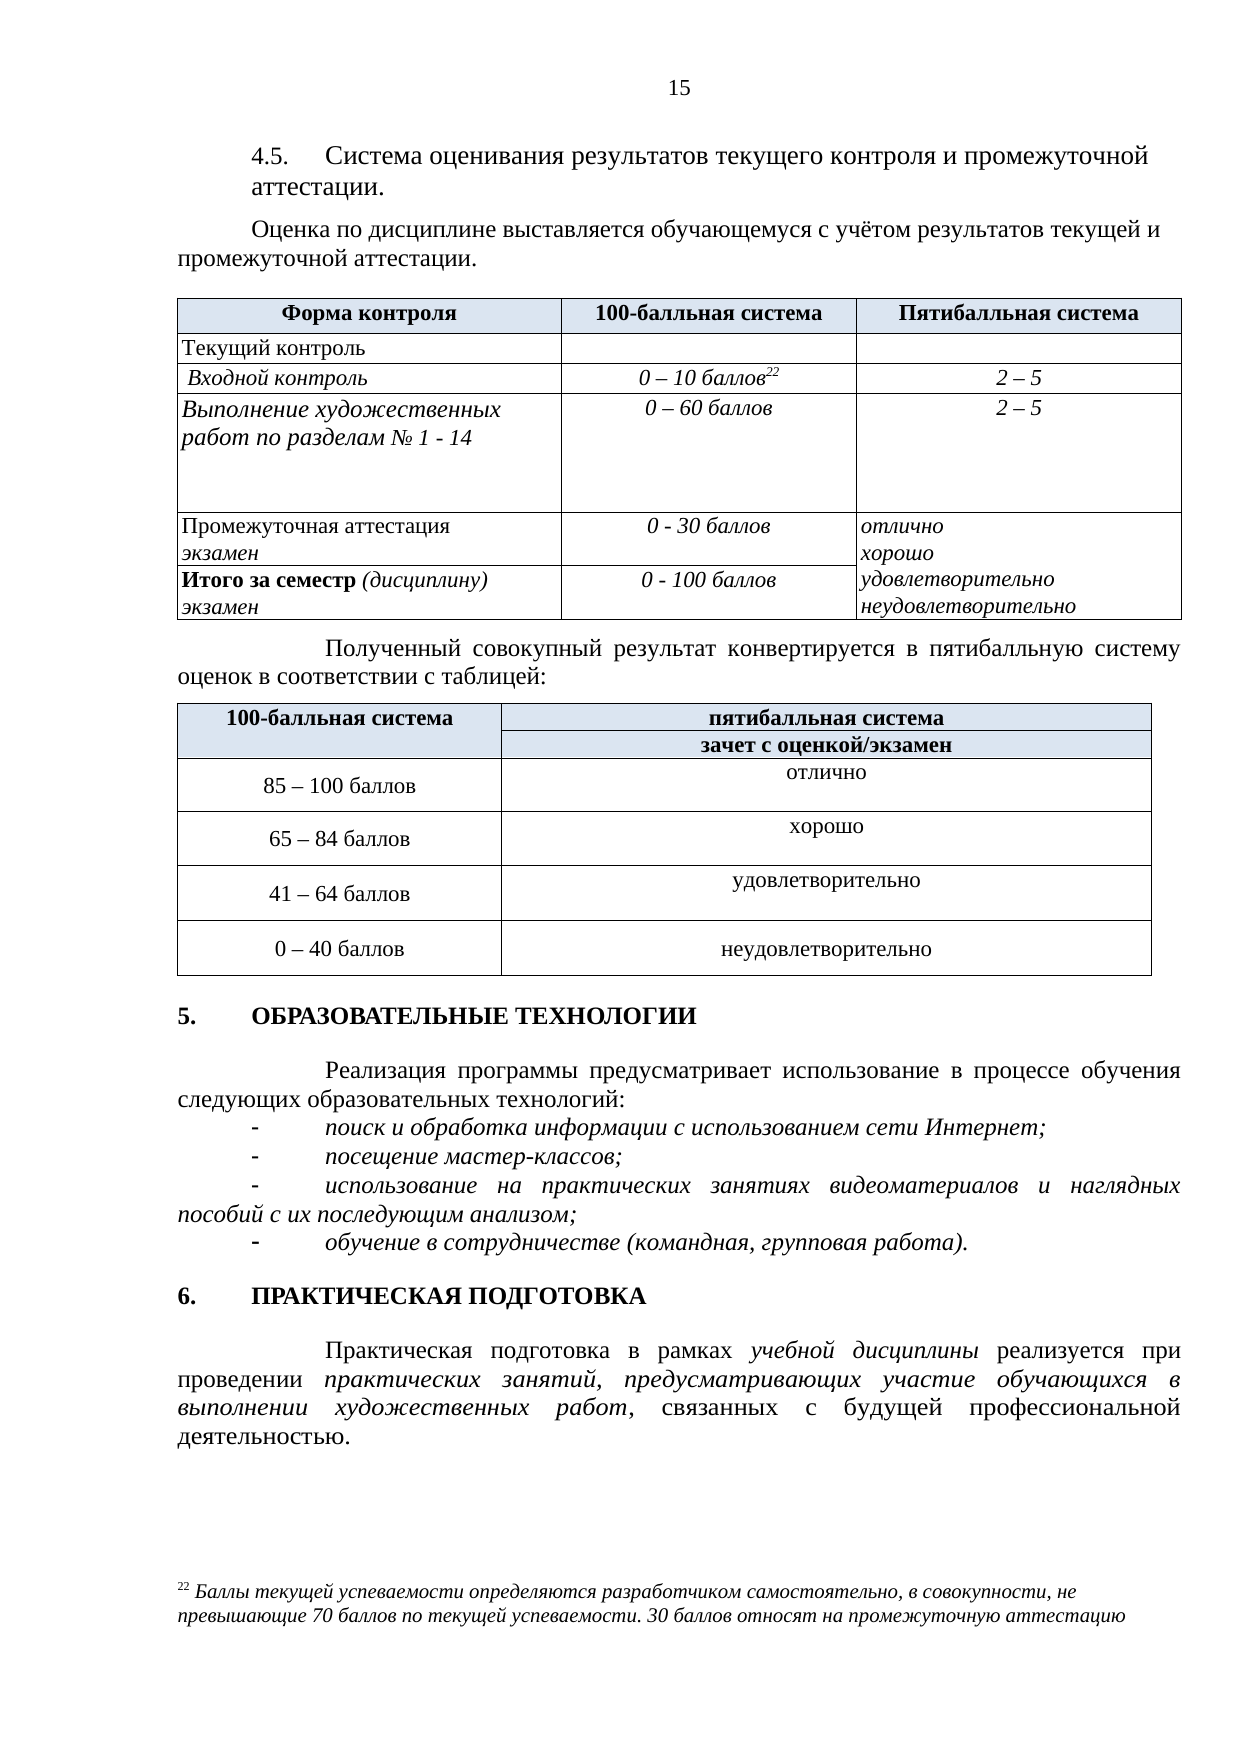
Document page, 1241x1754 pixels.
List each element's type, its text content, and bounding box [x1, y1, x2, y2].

table_cell 2 – 5 [857, 364, 1181, 393]
subtitle ОБРАЗОВАТЕЛЬНЫЕ ТЕХНОЛОГИИ [177, 1001, 1181, 1030]
table_cell Выполнение художественных работ по разделам № 1 - 14 [178, 394, 561, 512]
table_cell 2 – 5 [857, 394, 1181, 512]
text Оценка по дисциплине выставляется обучающемуся с учётом результатов текущей и промежуточной аттестации. [177, 214, 1181, 271]
table_header Форма контроля [178, 299, 561, 333]
list Полученный совокупный результат конвертируется в пятибалльную систему оценок в соответствии с таблицей: [177, 633, 1181, 690]
table_header 100-балльная система [178, 704, 501, 757]
list поиск и обработка информации с использованием сети Интернет; [177, 1112, 1181, 1141]
table_cell хорошо [502, 812, 1151, 865]
list посещение мастер-классов; [177, 1141, 1181, 1170]
list использование на практических занятиях видеоматериалов и наглядных пособий с их последующим анализом; [177, 1170, 1181, 1227]
table_header пятибалльная система [502, 704, 1151, 730]
table_cell 0 – 40 баллов [178, 921, 501, 975]
list обучение в сотрудничестве (командная, групповая работа). [177, 1227, 1181, 1256]
subtitle ПРАКТИЧЕСКАЯ ПОДГОТОВКА [177, 1281, 1181, 1310]
table_cell [562, 334, 856, 363]
table_cell 85 – 100 баллов [178, 759, 501, 811]
table_cell зачет с оценкой/экзамен [502, 731, 1151, 757]
list Практическая подготовка в рамках учебной дисциплины реализуется при проведении практических занятий, предусматривающих участие обучающихся в выполнении художественных работ, связанных с будущей профессиональной деятельностью. [177, 1335, 1181, 1450]
table_cell 0 - 30 баллов [562, 513, 856, 565]
table_cell Промежуточная аттестация экзамен [178, 513, 561, 565]
table_header Пятибалльная система [857, 299, 1181, 333]
table_cell удовлетворительно [502, 866, 1151, 920]
table_cell 0 – 10 баллов [562, 364, 856, 393]
table_header 100-балльная система [562, 299, 856, 333]
table_cell Текущий контроль [178, 334, 561, 363]
table_cell отлично хорошо удовлетворительно неудовлетворительно [857, 513, 1181, 619]
table_cell 41 – 64 баллов [178, 866, 501, 920]
table_cell Итого за семестр (дисциплину) экзамен [178, 566, 561, 619]
table_cell [857, 334, 1181, 363]
list Реализация программы предусматривает использование в процессе обучения следующих образовательных технологий: [177, 1055, 1181, 1112]
table_cell Входной контроль [178, 364, 561, 393]
table_cell 65 – 84 баллов [178, 812, 501, 865]
table_cell 0 - 100 баллов [562, 566, 856, 619]
table_cell 0 – 60 баллов [562, 394, 856, 512]
subtitle Система оценивания результатов текущего контроля и промежуточной аттестации. [251, 139, 1181, 201]
table_cell неудовлетворительно [502, 921, 1151, 975]
table_cell отлично [502, 759, 1151, 811]
